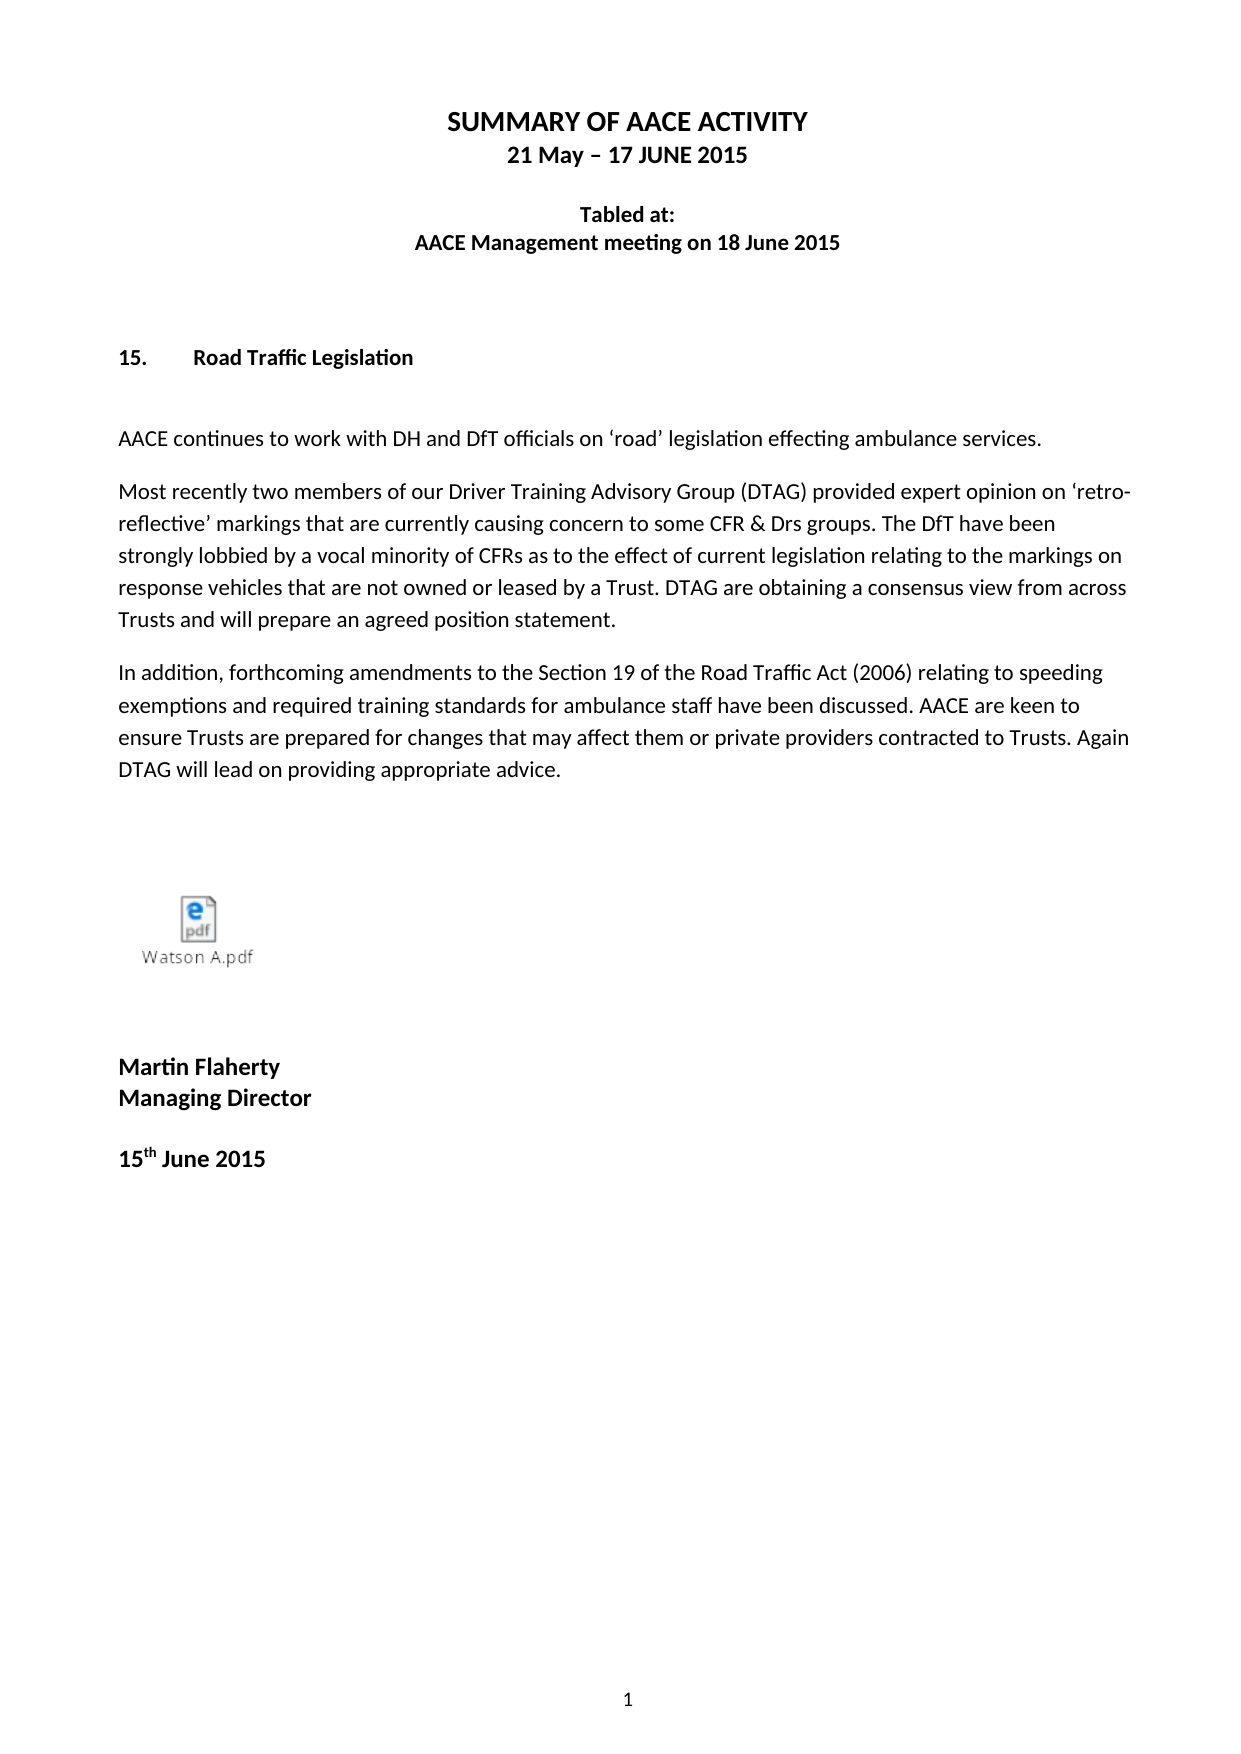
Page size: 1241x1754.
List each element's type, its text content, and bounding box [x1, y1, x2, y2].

text SUMMARY OF AACE ACTIVITY [118, 103, 1137, 139]
text Most recently two members of our Driver Training Advisory Group (DTAG) provided expert opinion on ‘retro-reflective’ markings that are currently causing concern to some CFR & Drs groups. The DfT have been strongly lobbied by a vocal minority of CFRs as to the effect of current legislation relating to the markings on response vehicles that are not owned or leased by a Trust. DTAG are obtaining a consensus view from across Trusts and will prepare an agreed position statement. [118, 477, 1137, 633]
text 15. Road Traffic Legislation [118, 343, 1137, 371]
text Managing Director [118, 1082, 1137, 1112]
text 15th June 2015 [118, 1143, 1137, 1173]
text In addition, forthcoming amendments to the Section 19 of the Road Traffic Act (2006) relating to speeding exemptions and required training standards for ambulance staff have been discussed. AACE are keen to ensure Trusts are prepared for changes that may affect them or private providers contracted to Trusts. Again DTAG will lead on providing appropriate advice. [118, 658, 1137, 783]
text 21 May – 17 JUNE 2015 [118, 139, 1137, 169]
text AACE continues to work with DH and DfT officials on ‘road’ legislation effecting ambulance services. [118, 424, 1137, 452]
text Martin Flaherty [118, 1051, 1137, 1082]
text AACE Management meeting on 18 June 2015 [118, 228, 1137, 256]
text Tabled at: [118, 200, 1137, 228]
